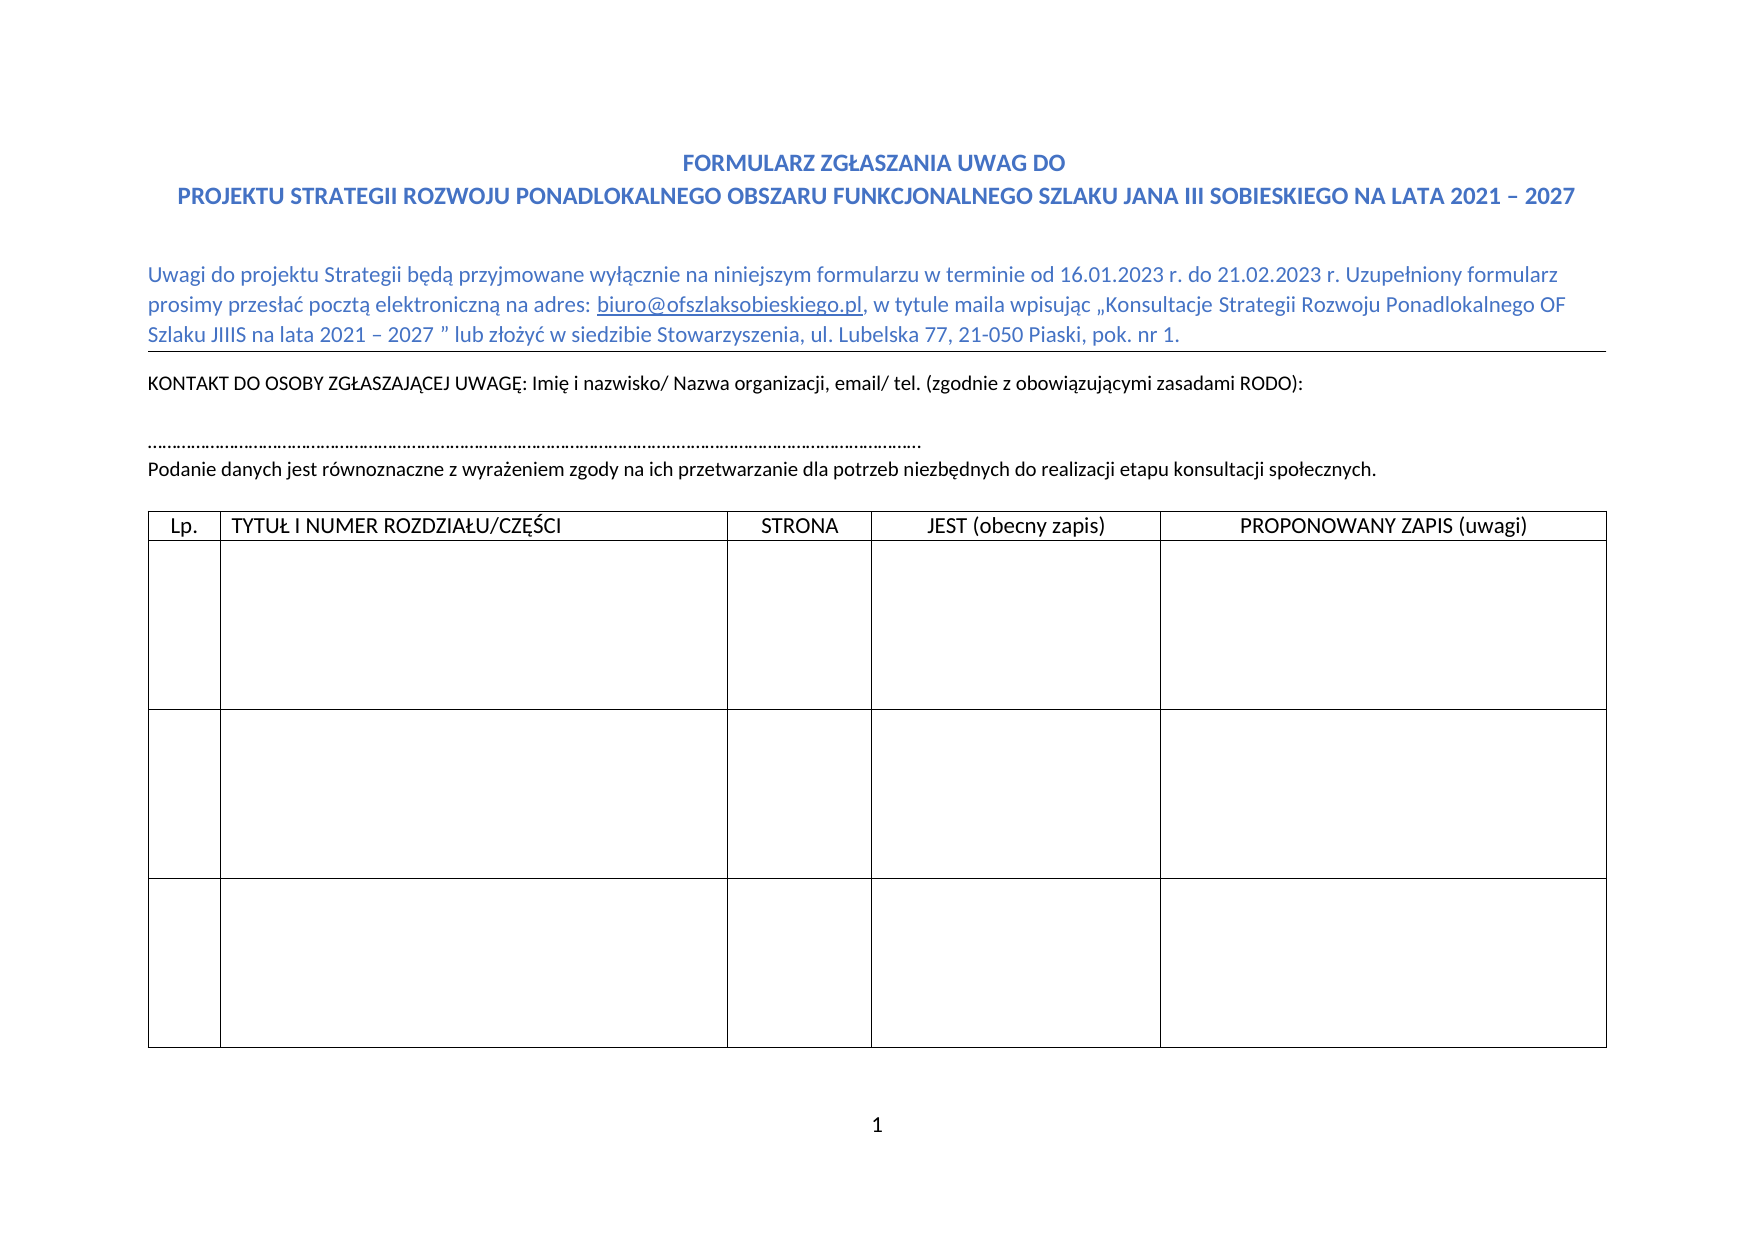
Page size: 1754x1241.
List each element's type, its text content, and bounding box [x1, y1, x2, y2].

text ………………………………………………………………………………………………..…………………………………………… [148, 428, 1566, 454]
table_cell [728, 710, 871, 878]
table_cell [872, 879, 1160, 1047]
table_cell [872, 710, 1160, 878]
table_header TYTUŁ I NUMER ROZDZIAŁU/CZĘŚCI [221, 512, 727, 539]
table_cell [149, 710, 220, 878]
table_cell [1161, 541, 1606, 709]
table_header JEST (obecny zapis) [872, 512, 1160, 539]
table_cell [221, 710, 727, 878]
text FORMULARZ ZGŁASZANIA UWAG DO PROJEKTU STRATEGII ROZWOJU PONADLOKALNEGO OBSZARU FUNKCJONALNEGO SZLAKU JANA III SOBIESKIEGO NA LATA 2021 – 2027 [148, 148, 1606, 241]
table_header STRONA [728, 512, 871, 539]
text Uwagi do projektu Strategii będą przyjmowane wyłącznie na niniejszym formularzu w terminie od 16.01.2023 r. do 21.02.2023 r. Uzupełniony formularz prosimy przesłać pocztą elektroniczną na adres: biuro@ofszlaksobieskiego.pl, w tytule maila wpisując „Konsultacje Strategii Rozwoju Ponadlokalnego OF Szlaku JIIIS na lata 2021 – 2027 ” lub złożyć w siedzibie Stowarzyszenia, ul. Lubelska 77, 21-050 Piaski, pok. nr 1. [148, 260, 1606, 351]
table_cell [728, 541, 871, 709]
table_cell [221, 879, 727, 1047]
table_cell [728, 879, 871, 1047]
table_cell [149, 879, 220, 1047]
table_cell [1161, 710, 1606, 878]
table_cell [872, 541, 1160, 709]
table_header PROPONOWANY ZAPIS (uwagi) [1161, 512, 1606, 539]
text KONTAKT DO OSOBY ZGŁASZAJĄCEJ UWAGĘ: Imię i nazwisko/ Nazwa organizacji, email/ tel. (zgodnie z obowiązującymi zasadami RODO): [148, 371, 1566, 426]
table_cell [149, 541, 220, 709]
text Podanie danych jest równoznaczne z wyrażeniem zgody na ich przetwarzanie dla potrzeb niezbędnych do realizacji etapu konsultacji społecznych. [148, 456, 1566, 481]
table_cell [1161, 879, 1606, 1047]
table_header Lp. [149, 512, 220, 539]
table_cell [221, 541, 727, 709]
